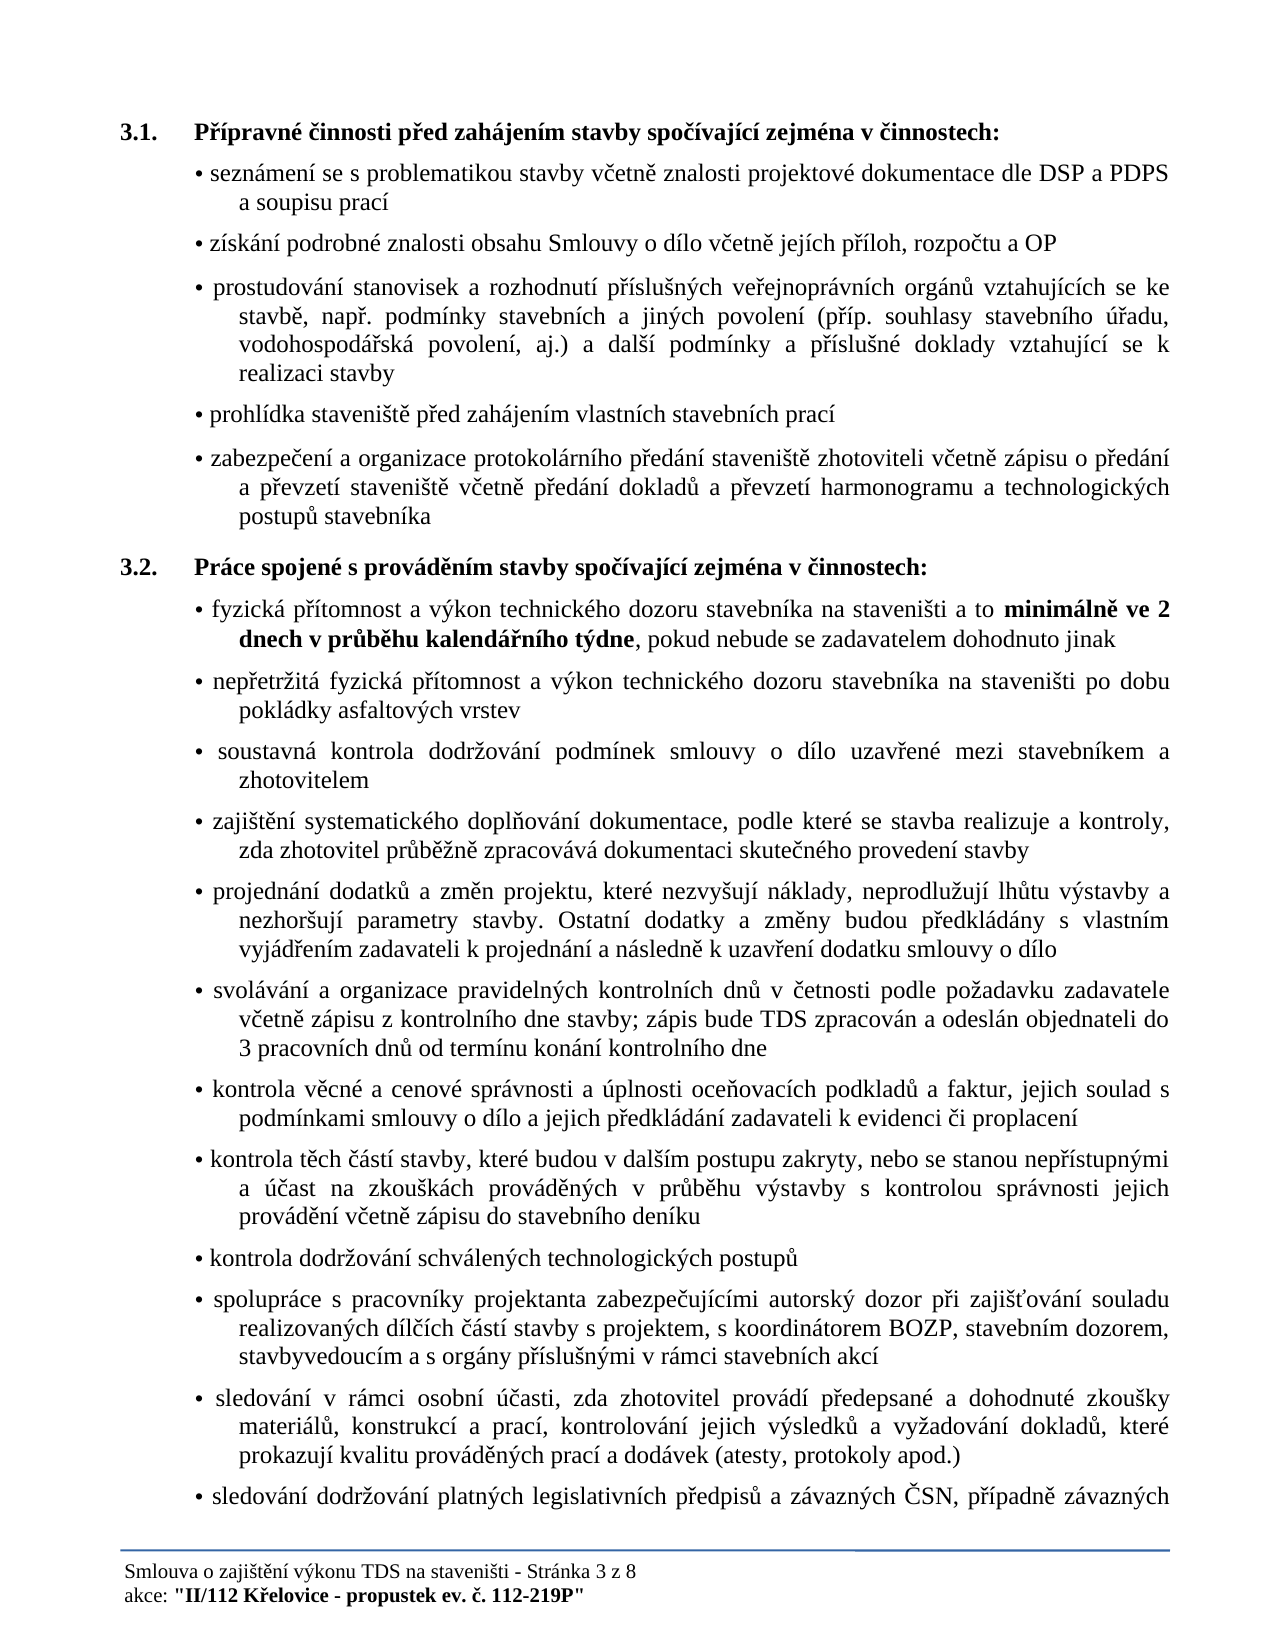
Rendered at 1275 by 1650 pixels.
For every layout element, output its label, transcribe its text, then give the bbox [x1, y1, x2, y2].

text • spolupráce s pracovníky projektanta zabezpečujícími autorský dozor při zajišťování souladu realizovaných dílčích částí stavby s projektem, s koordinátorem BOZP, stavebním dozorem, stavbyvedoucím a s orgány příslušnými v rámci stavebních akcí [195, 1284, 1171, 1370]
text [195, 1481, 1171, 1510]
text • prostudování stanovisek a rozhodnutí příslušných veřejnoprávních orgánů vztahujících se ke stavbě, např. podmínky stavebních a jiných povolení (příp. souhlasy stavebního úřadu, vodohospodářská povolení, aj.) a další podmínky a příslušné doklady vztahující se k realizaci stavby [195, 272, 1171, 387]
text • soustavná kontrola dodržování podmínek smlouvy o dílo uzavřené mezi stavebníkem a zhotovitelem [195, 736, 1171, 794]
text • fyzická přítomnost a výkon technického dozoru stavebníka na staveništi a to minimálně ve 2 dnech v průběhu kalendářního týdne, pokud nebude se zadavatelem dohodnuto jinak [195, 594, 1171, 652]
list Práce spojené s prováděním stavby spočívající zejména v činnostech: [120, 552, 1171, 581]
text • kontrola těch částí stavby, které budou v dalším postupu zakryty, nebo se stanou nepřístupnými a účast na zkouškách prováděných v průběhu výstavby s kontrolou správnosti jejich provádění včetně zápisu do stavebního deníku [195, 1144, 1171, 1230]
text • zajištění systematického doplňování dokumentace, podle které se stavba realizuje a kontroly, zda zhotovitel průběžně zpracovává dokumentaci skutečného provedení stavby [195, 806, 1171, 864]
text • kontrola dodržování schválených technologických postupů [195, 1243, 1171, 1271]
text • zabezpečení a organizace protokolárního předání staveniště zhotoviteli včetně zápisu o předání a převzetí staveniště včetně předání dokladů a převzetí harmonogramu a technologických postupů stavebníka [195, 443, 1171, 529]
text • kontrola věcné a cenové správnosti a úplnosti oceňovacích podkladů a faktur, jejich soulad s podmínkami smlouvy o dílo a jejich předkládání zadavateli k evidenci či proplacení [195, 1074, 1171, 1131]
text • nepřetržitá fyzická přítomnost a výkon technického dozoru stavebníka na staveništi po dobu pokládky asfaltových vrstev [195, 666, 1171, 724]
list Přípravné činnosti před zahájením stavby spočívající zejména v činnostech: [120, 117, 1171, 146]
text • prohlídka staveniště před zahájením vlastních stavebních prací [120, 399, 1171, 428]
text • projednání dodatků a změn projektu, které nezvyšují náklady, neprodlužují lhůtu výstavby a nezhoršují parametry stavby. Ostatní dodatky a změny budou předkládány s vlastním vyjádřením zadavateli k projednání a následně k uzavření dodatku smlouvy o dílo [195, 876, 1171, 963]
text • sledování v rámci osobní účasti, zda zhotovitel provádí předepsané a dohodnuté zkoušky materiálů, konstrukcí a prací, kontrolování jejich výsledků a vyžadování dokladů, které prokazují kvalitu prováděných prací a dodávek (atesty, protokoly apod.) [195, 1383, 1171, 1469]
text • svolávání a organizace pravidelných kontrolních dnů v četnosti podle požadavku zadavatele včetně zápisu z kontrolního dne stavby; zápis bude TDS zpracován a odeslán objednateli do 3 pracovních dnů od termínu konání kontrolního dne [195, 975, 1171, 1061]
text • seznámení se s problematikou stavby včetně znalosti projektové dokumentace dle DSP a PDPS a soupisu prací [195, 158, 1171, 216]
text • získání podrobné znalosti obsahu Smlouvy o dílo včetně jejích příloh, rozpočtu a OP [195, 228, 1171, 257]
